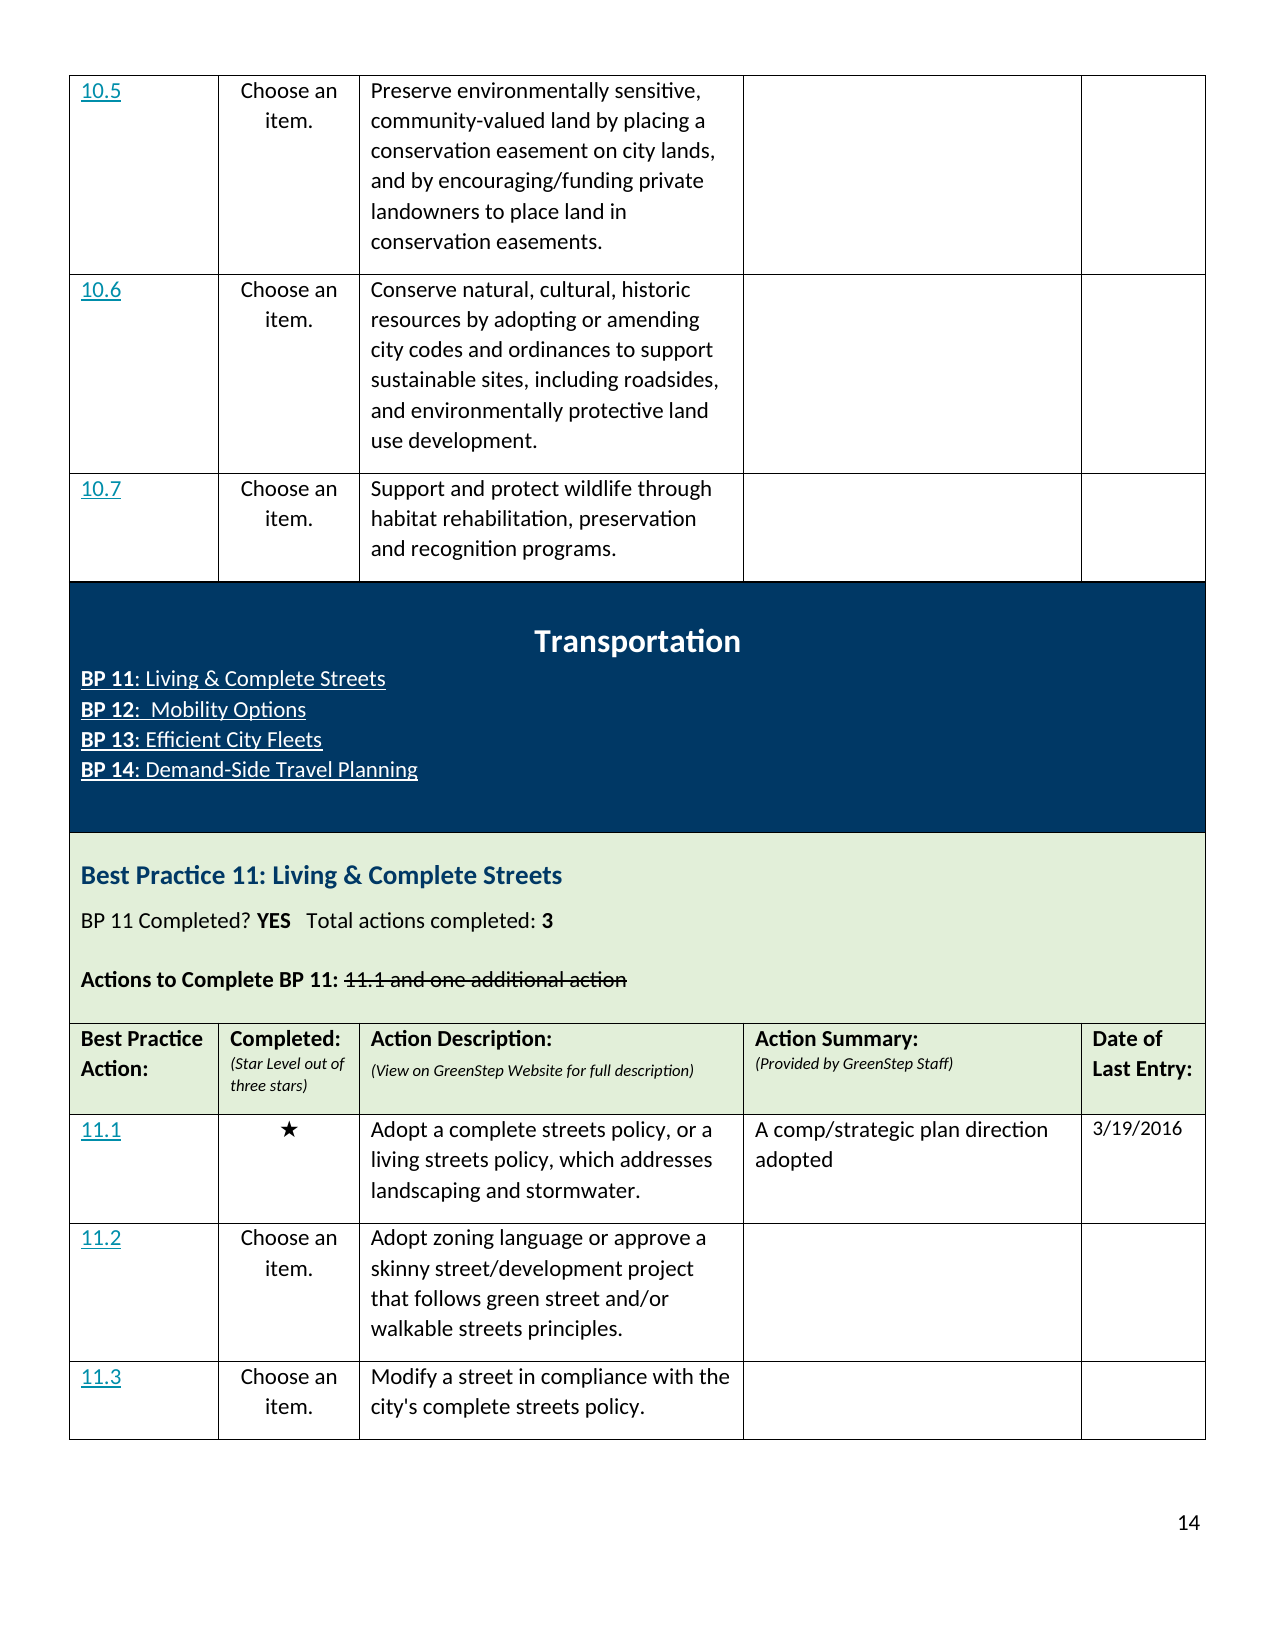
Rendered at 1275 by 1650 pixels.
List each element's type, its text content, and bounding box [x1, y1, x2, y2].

table_cell 11.2 [70, 1224, 218, 1361]
table_cell [744, 1362, 1081, 1439]
table_cell [744, 1224, 1081, 1361]
table_cell 10.5 [70, 76, 218, 274]
table_header Transportation BP 11: Living & Complete Streets BP 12: Mobility Options BP 13: Efficient City Fleets BP 14: Demand-Side Travel Planning [70, 583, 1205, 832]
table_cell Conserve natural, cultural, historic resources by adopting or amending city codes and ordinances to support sustainable sites, including roadsides, and environmentally protective land use development. [360, 275, 743, 473]
table_cell Action Summary: (Provided by GreenStep Staff) [744, 1024, 1081, 1114]
table_cell [1082, 275, 1205, 473]
table_cell 11.1 [70, 1115, 218, 1222]
table_cell Completed: (Star Level out of three stars) [219, 1024, 359, 1114]
table_cell [219, 474, 359, 581]
table_cell [219, 1362, 359, 1439]
table_cell [1082, 76, 1205, 274]
table_cell Modify a street in compliance with the city's complete streets policy. [360, 1362, 743, 1439]
table_cell 11.3 [70, 1362, 218, 1439]
table_cell Best Practice Action: [70, 1024, 218, 1114]
table_cell 10.6 [70, 275, 218, 473]
table_cell [219, 1115, 359, 1222]
table_cell Date of Last Entry: [1082, 1024, 1205, 1114]
table_cell [744, 76, 1081, 274]
table_cell [1082, 1362, 1205, 1439]
table_cell Preserve environmentally sensitive, community-valued land by placing a conservation easement on city lands, and by encouraging/funding private landowners to place land in conservation easements. [360, 76, 743, 274]
table_cell [1082, 474, 1205, 581]
table_cell Adopt zoning language or approve a skinny street/development project that follows green street and/or walkable streets principles. [360, 1224, 743, 1361]
table_cell 3/19/2016 [1082, 1115, 1205, 1222]
table_cell A comp/strategic plan direction adopted [744, 1115, 1081, 1222]
table_cell [1082, 1224, 1205, 1361]
table_cell [219, 275, 359, 473]
table_cell 10.7 [70, 474, 218, 581]
table_cell [219, 76, 359, 274]
table_cell Best Practice 11: Living & Complete Streets BP 11 Completed? Total actions completed: Actions to Complete BP 11: 11.1 and one additional action [70, 833, 1205, 1023]
table_cell [744, 275, 1081, 473]
table_cell Support and protect wildlife through habitat rehabilitation, preservation and recognition programs. [360, 474, 743, 581]
table_cell [219, 1224, 359, 1361]
table_cell [744, 474, 1081, 581]
table_cell Action Description: (View on GreenStep Website for full description) [360, 1024, 743, 1114]
table_cell Adopt a complete streets policy, or a living streets policy, which addresses landscaping and stormwater. [360, 1115, 743, 1222]
